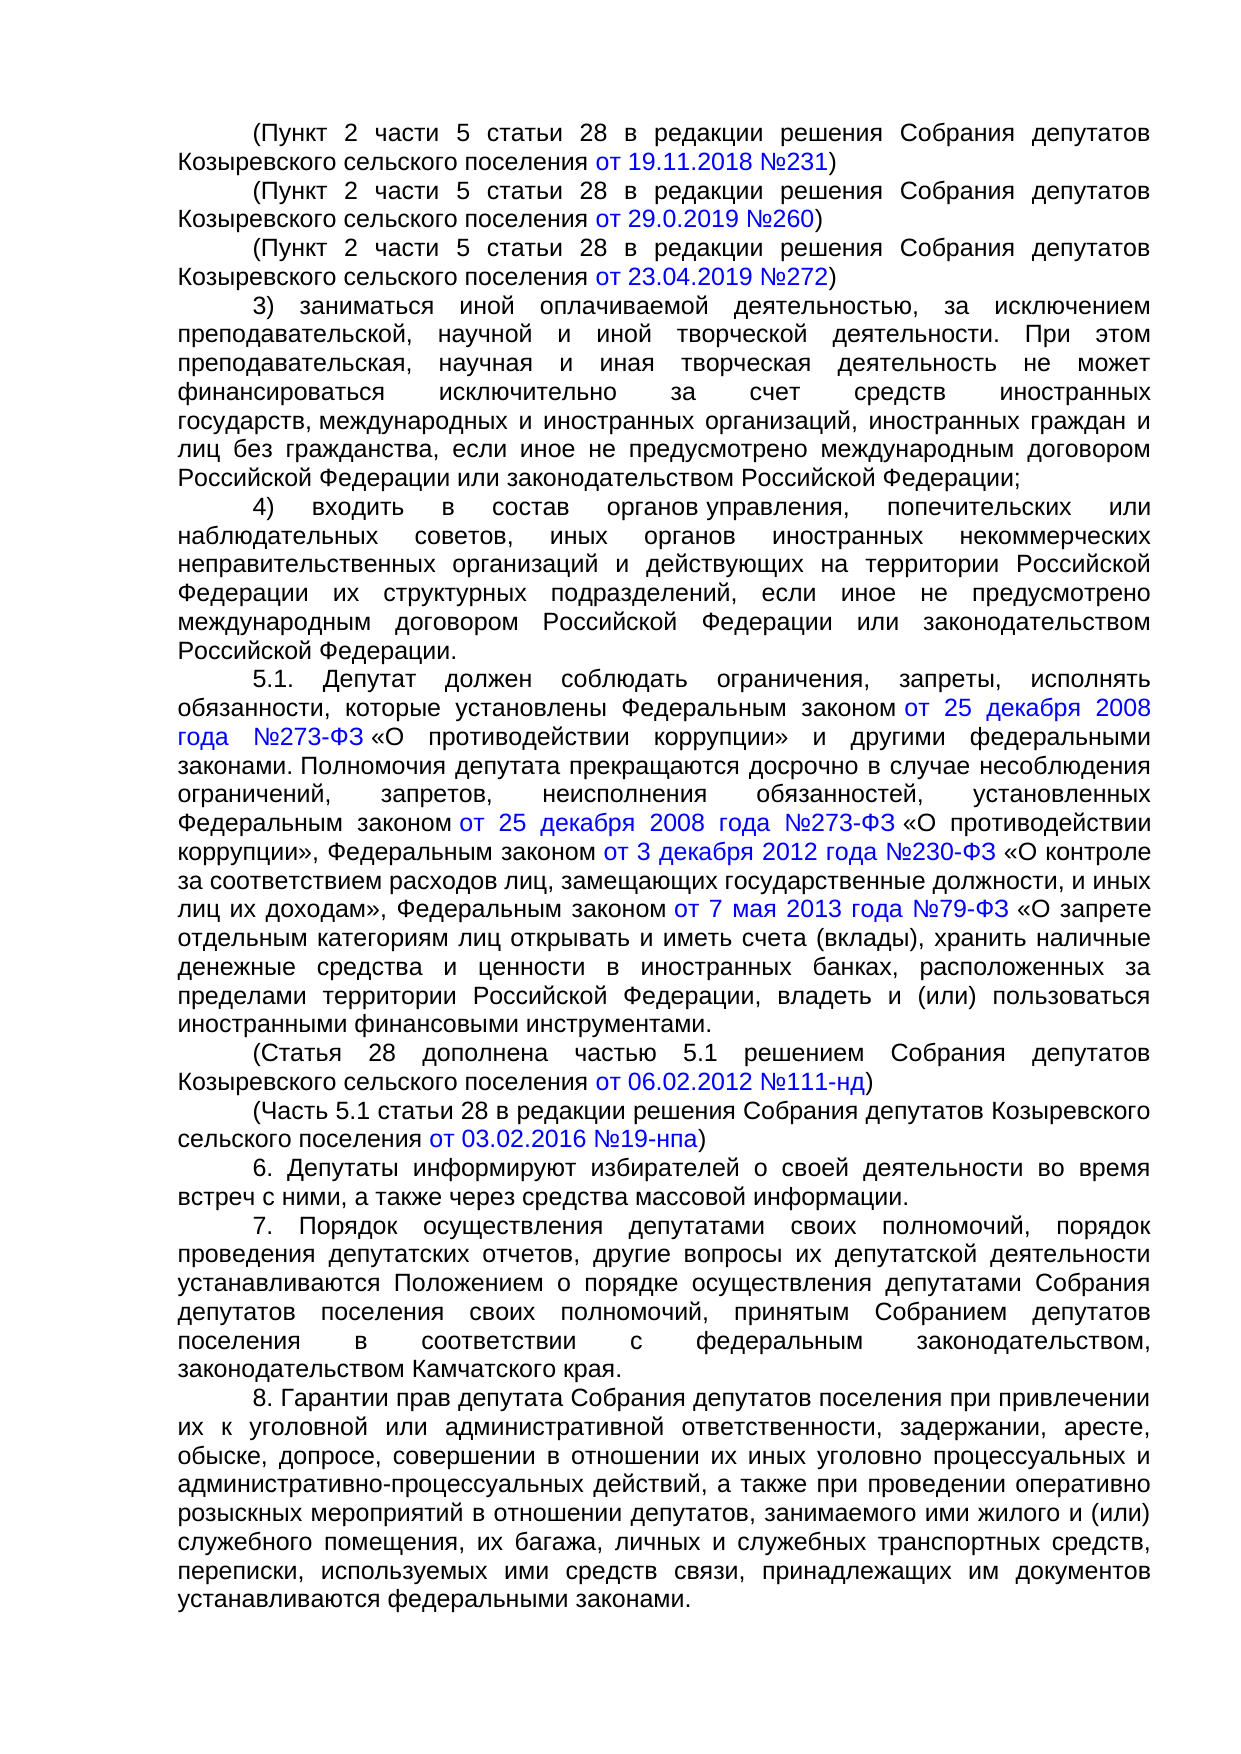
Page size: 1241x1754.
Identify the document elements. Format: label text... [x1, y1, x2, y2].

text 7. Порядок осуществления депутатами своих полномочий, порядок проведения депутатских отчетов, другие вопросы их депутатской деятельности устанавливаются Положением о порядке осуществления депутатами Собрания депутатов поселения своих полномочий, принятым Собранием депутатов поселения в соответствии с федеральным законодательством, законодательством Камчатского края. [177, 1211, 1152, 1383]
text 8. Гарантии прав депутата Собрания депутатов поселения при привлечении их к уголовной или административной ответственности, задержании, аресте, обыске, допросе, совершении в отношении их иных уголовно процессуальных и административно-процессуальных действий, а также при проведении оперативно розыскных мероприятий в отношении депутатов, занимаемого ими жилого и (или) служебного помещения, их багажа, личных и служебных транспортных средств, переписки, используемых ими средств связи, принадлежащих им документов устанавливаются федеральными законами. [177, 1383, 1152, 1613]
text 6. Депутаты информируют избирателей о своей деятельности во время встреч с ними, а также через средства массовой информации. [177, 1153, 1152, 1211]
text 4) входить в состав органов управления, попечительских или наблюдательных советов, иных органов иностранных некоммерческих неправительственных организаций и действующих на территории Российской Федерации их структурных подразделений, если иное не предусмотрено международным договором Российской Федерации или законодательством Российской Федерации. [177, 492, 1152, 664]
text (Статья 28 дополнена частью 5.1 решением Собрания депутатов Козыревского сельского поселения от 06.02.2012 №111-нд) [177, 1038, 1152, 1096]
text (Часть 5.1 статьи 28 в редакции решения Собрания депутатов Козыревского сельского поселения от 03.02.2016 №19-нпа) [177, 1096, 1152, 1153]
text (Пункт 2 части 5 статьи 28 в редакции решения Собрания депутатов Козыревского сельского поселения от 23.04.2019 №272) [177, 233, 1152, 291]
text 5.1. Депутат должен соблюдать ограничения, запреты, исполнять обязанности, которые установлены Федеральным законом от 25 декабря 2008 года №273-ФЗ «О противодействии коррупции» и другими федеральными законами. Полномочия депутата прекращаются досрочно в случае несоблюдения ограничений, запретов, неисполнения обязанностей, установленных Федеральным законом от 25 декабря 2008 года №273-ФЗ «О противодействии коррупции», Федеральным законом от 3 декабря 2012 года №230-ФЗ «О контроле за соответствием расходов лиц, замещающих государственные должности, и иных лиц их доходам», Федеральным законом от 7 мая 2013 года №79-ФЗ «О запрете отдельным категориям лиц открывать и иметь счета (вклады), хранить наличные денежные средства и ценности в иностранных банках, расположенных за пределами территории Российской Федерации, владеть и (или) пользоваться иностранными финансовыми инструментами. [177, 664, 1152, 1038]
text 3) заниматься иной оплачиваемой деятельностью, за исключением преподавательской, научной и иной творческой деятельности. При этом преподавательская, научная и иная творческая деятельность не может финансироваться исключительно за счет средств иностранных государств, международных и иностранных организаций, иностранных граждан и лиц без гражданства, если иное не предусмотрено международным договором Российской Федерации или законодательством Российской Федерации; [177, 291, 1152, 492]
text (Пункт 2 части 5 статьи 28 в редакции решения Собрания депутатов Козыревского сельского поселения от 29.0.2019 №260) [177, 176, 1152, 233]
text (Пункт 2 части 5 статьи 28 в редакции решения Собрания депутатов Козыревского сельского поселения от 19.11.2018 №231) [177, 118, 1152, 176]
